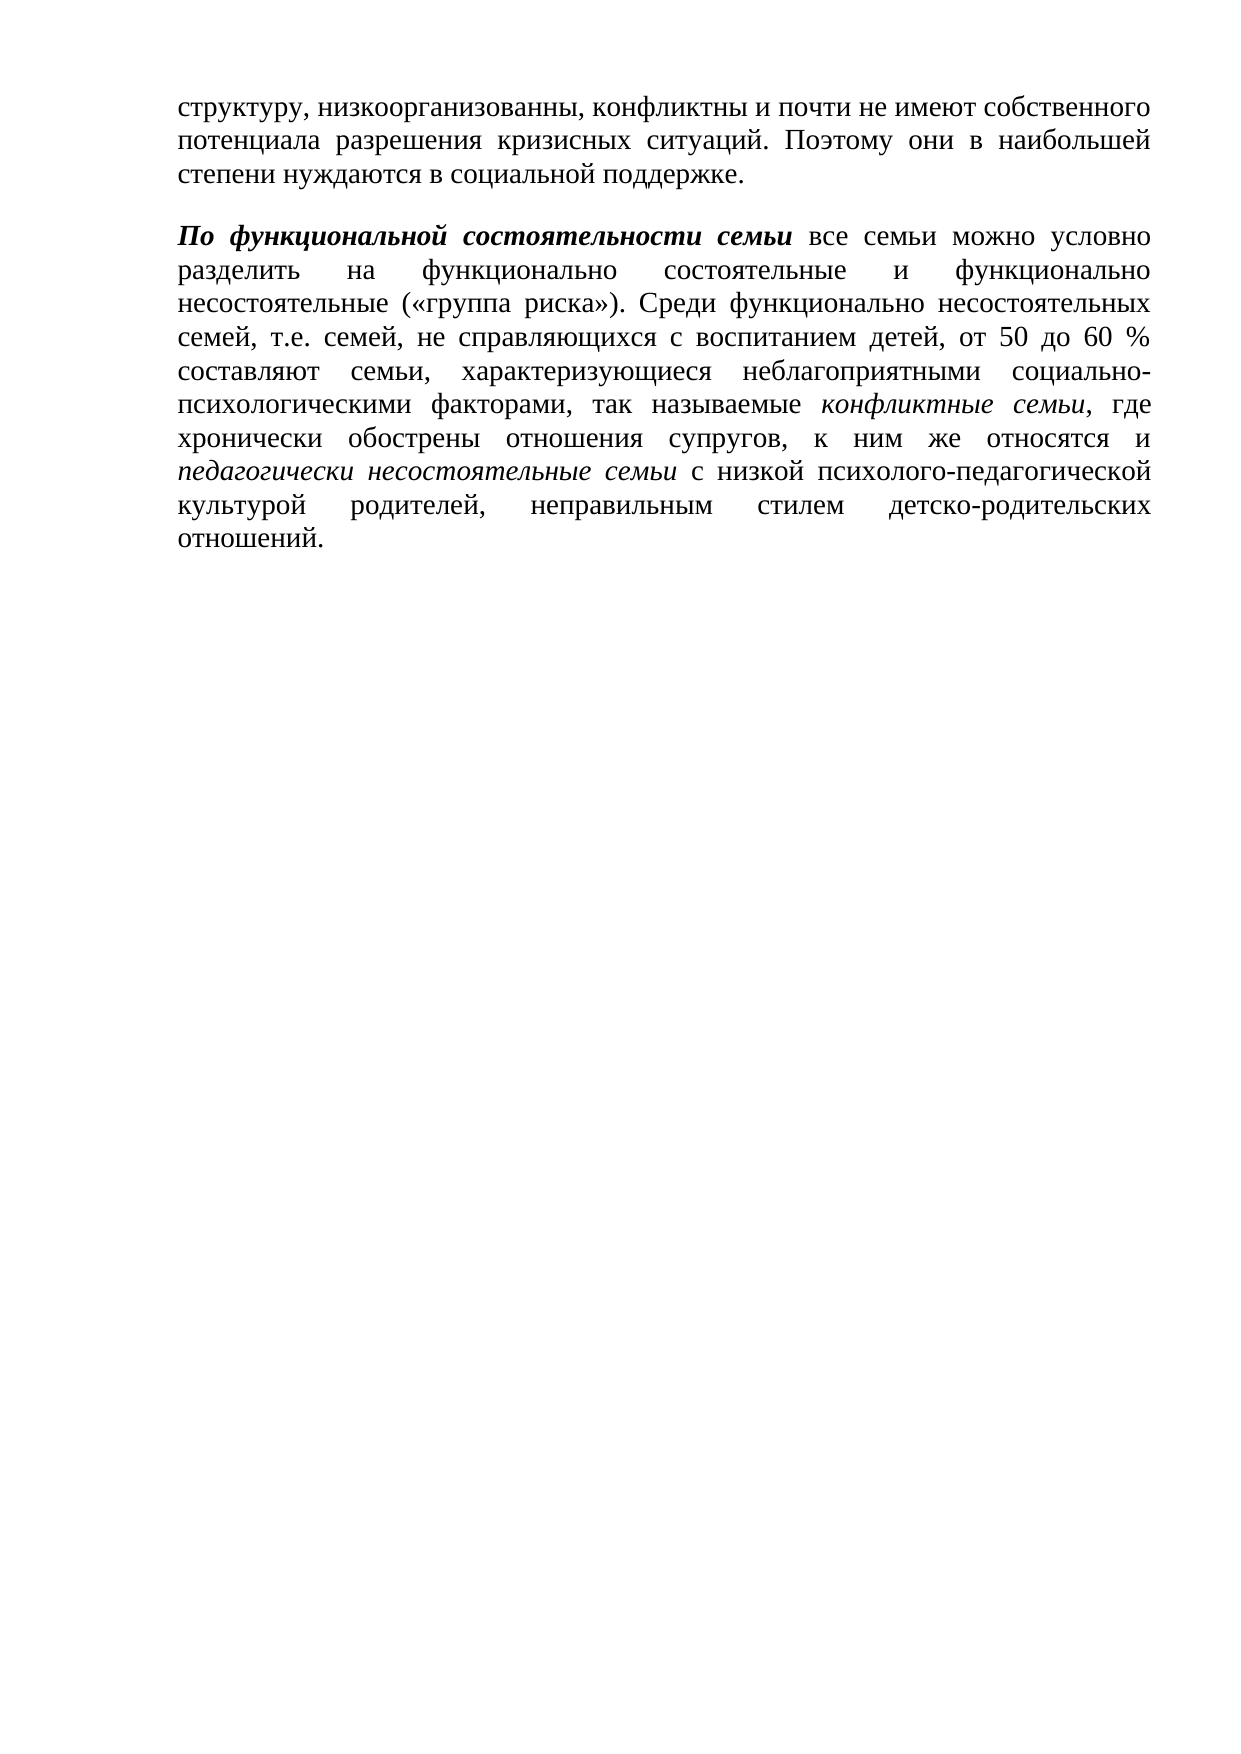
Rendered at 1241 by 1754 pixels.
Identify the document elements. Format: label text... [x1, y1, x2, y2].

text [177, 89, 1152, 189]
text По функциональной состоятельности семьи все семьи можно условно разделить на функционально состоятельные и функционально несостоятельные («группа риска»). Среди функционально несостоятельных семей, т.е. семей, не справляющихся с воспитанием детей, от 50 до 60 % составляют семьи, характеризующиеся неблагоприятными социально-психологическими факторами, так называемые конфликтные семьи, где хронически обострены отношения супругов, к ним же относятся и педагогически несостоятельные семьи с низкой психолого-педагогической культурой родителей, неправильным стилем детско-родительских отношений. [177, 218, 1152, 554]
